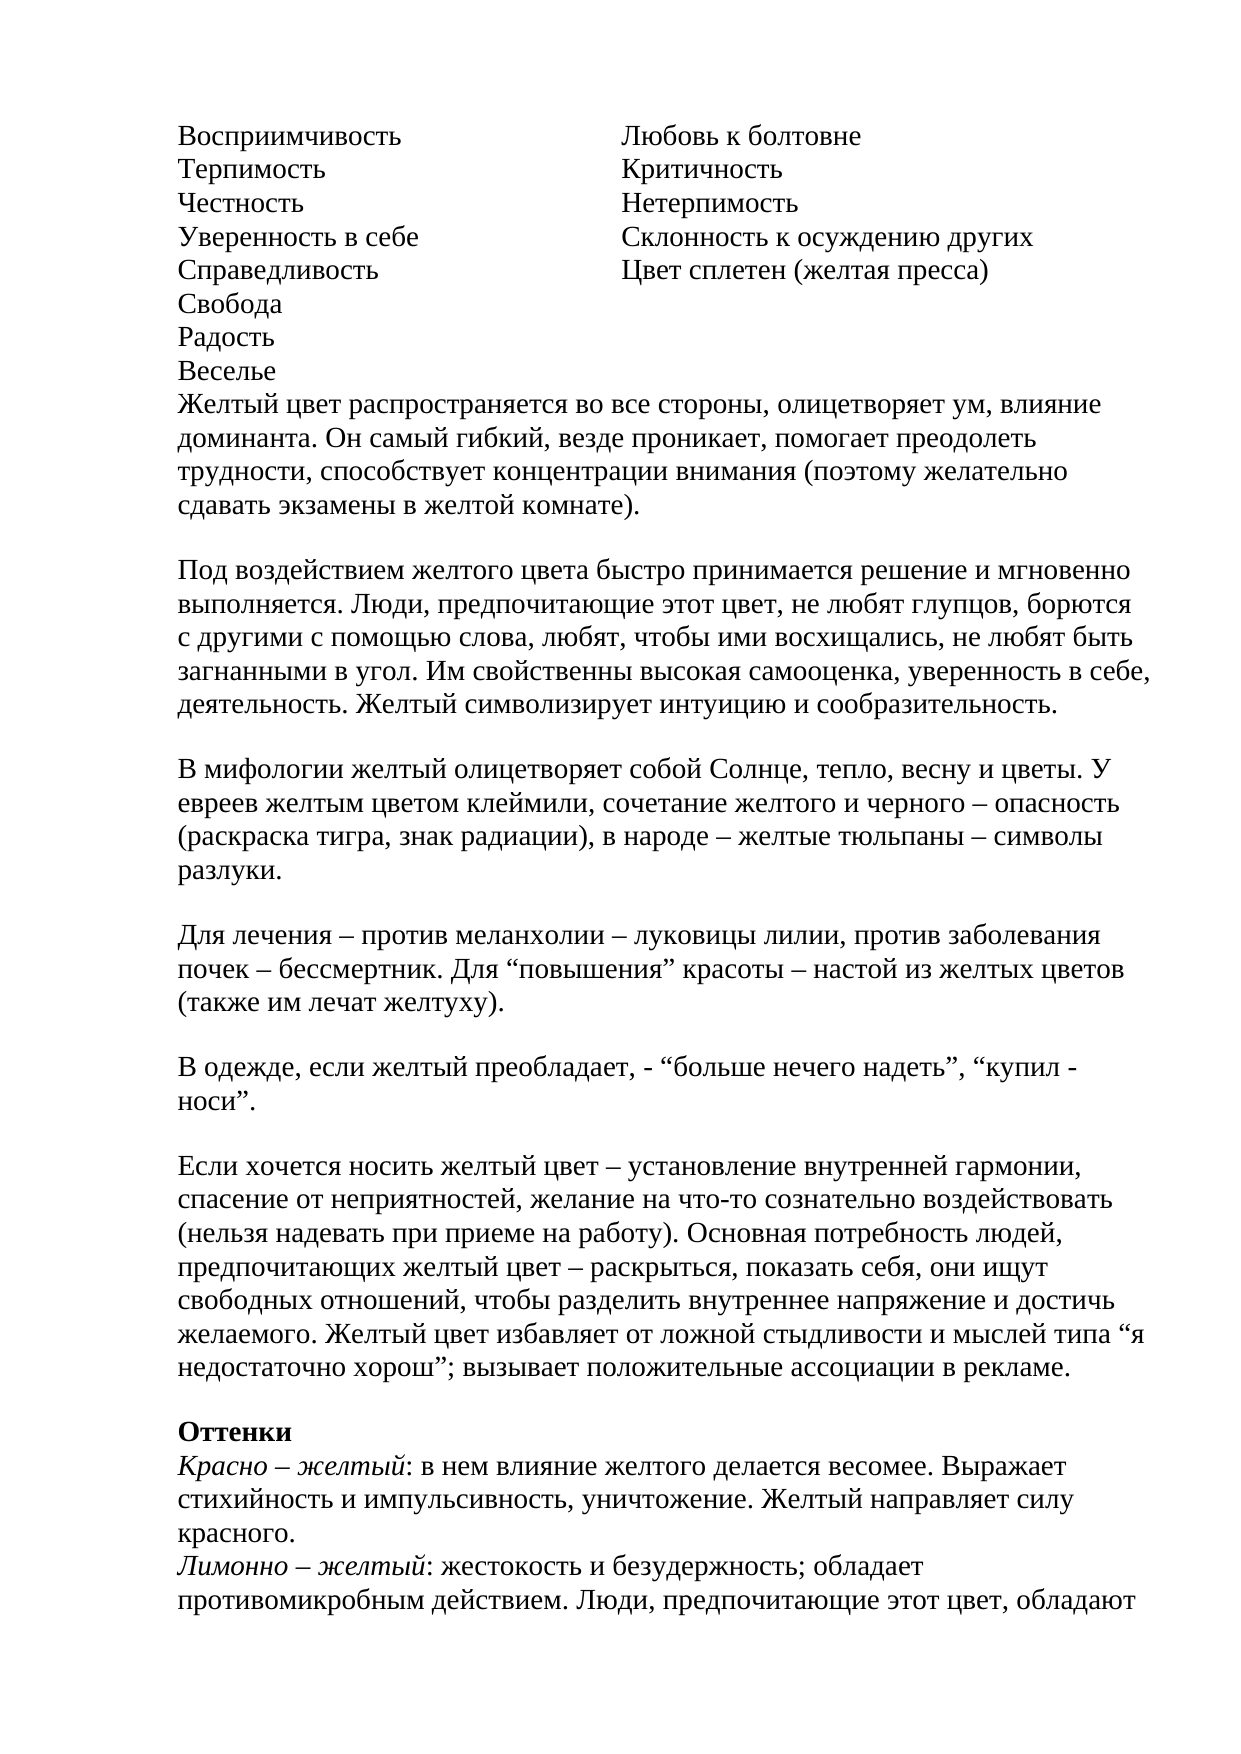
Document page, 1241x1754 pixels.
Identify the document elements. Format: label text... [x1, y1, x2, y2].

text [177, 1548, 1152, 1616]
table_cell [177, 118, 621, 386]
text Красно – желтый: в нем влияние желтого делается весомее. Выражает стихийность и импульсивность, уничтожение. Желтый направляет силу красного. [177, 1448, 1152, 1548]
text Оттенки [177, 1414, 1152, 1448]
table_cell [621, 118, 1065, 386]
text Для лечения – против меланхолии – луковицы лилии, против заболевания почек – бессмертник. Для “повышения” красоты – настой из желтых цветов (также им лечат желтуху). [177, 917, 1152, 1018]
text Желтый цвет распространяется во все стороны, олицетворяет ум, влияние доминанта. Он самый гибкий, везде проникает, помогает преодолеть трудности, способствует концентрации внимания (поэтому желательно сдавать экзамены в желтой комнате). [177, 386, 1152, 521]
text Под воздействием желтого цвета быстро принимается решение и мгновенно выполняется. Люди, предпочитающие этот цвет, не любят глупцов, борются с другими с помощью слова, любят, чтобы ими восхищались, не любят быть загнанными в угол. Им свойственны высокая самооценка, уверенность в себе, деятельность. Желтый символизирует интуицию и сообразительность. [177, 552, 1152, 720]
text Если хочется носить желтый цвет – установление внутренней гармонии, спасение от неприятностей, желание на что-то сознательно воздействовать (нельзя надевать при приеме на работу). Основная потребность людей, предпочитающих желтый цвет – раскрыться, показать себя, они ищут свободных отношений, чтобы разделить внутреннее напряжение и достичь желаемого. Желтый цвет избавляет от ложной стыдливости и мыслей типа “я недостаточно хорош”; вызывает положительные ассоциации в рекламе. [177, 1148, 1152, 1383]
text В мифологии желтый олицетворяет собой Солнце, тепло, весну и цветы. У евреев желтым цветом клеймили, сочетание желтого и черного – опасность (раскраска тигра, знак радиации), в народе – желтые тюльпаны – символы разлуки. [177, 751, 1152, 886]
text В одежде, если желтый преобладает, - “больше нечего надеть”, “купил - носи”. [177, 1049, 1152, 1116]
